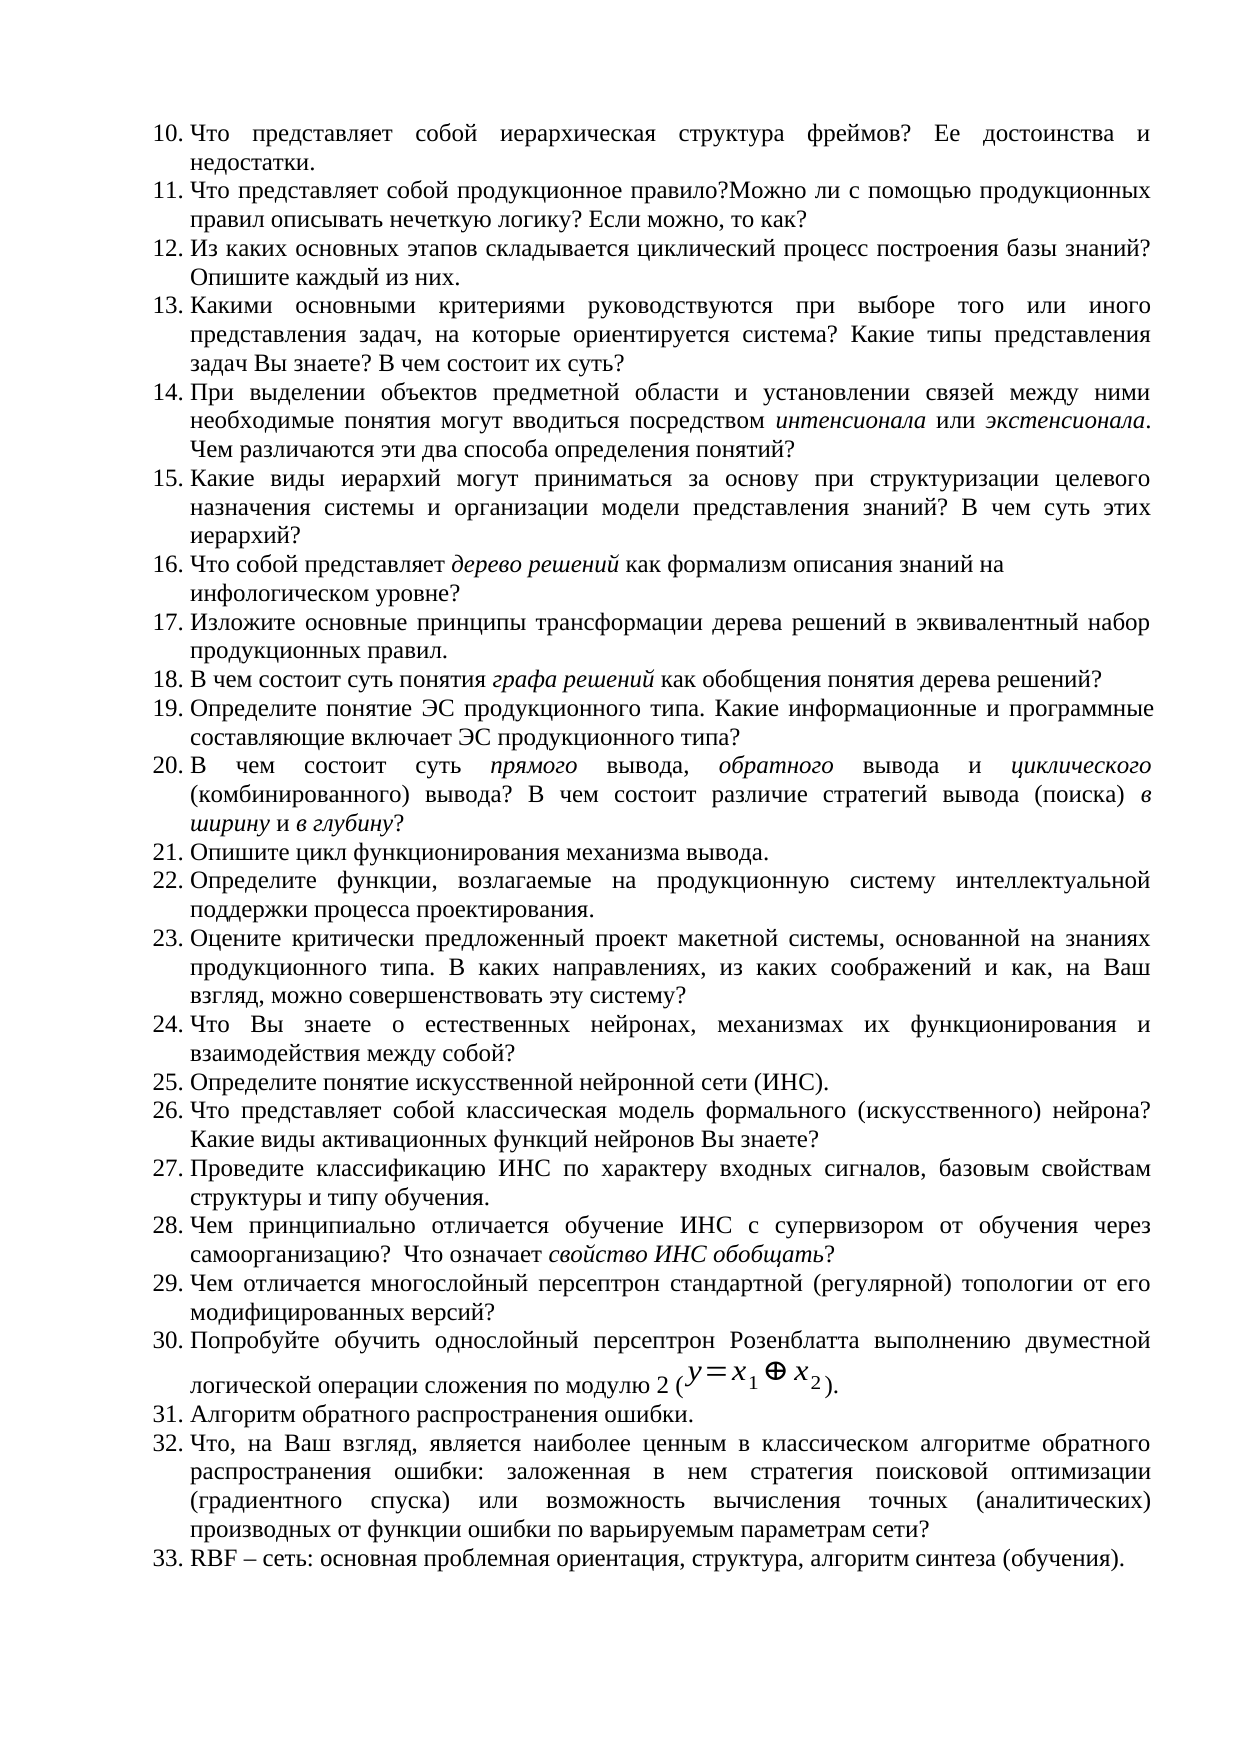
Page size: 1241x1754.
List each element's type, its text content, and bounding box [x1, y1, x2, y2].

list Алгоритм обратного распространения ошибки. [152, 1399, 1152, 1428]
list Проведите классификацию ИНС по характеру входных сигналов, базовым свойствам структуры и типу обучения. [152, 1153, 1152, 1211]
list Оцените критически предложенный проект макетной системы, основанной на знаниях продукционного типа. В каких направлениях, из каких соображений и как, на Ваш взгляд, можно совершенствовать эту систему? [152, 923, 1151, 1009]
list Опишите цикл функционирования механизма вывода. [152, 837, 1151, 866]
list При выделении объектов предметной области и установлении связей между ними необходимые понятия могут вводиться посредством интенсионала или экстенсионала. Чем различаются эти два способа определения понятий? [152, 377, 1151, 463]
list Какие виды иерархий могут приниматься за основу при структуризации целевого назначения системы и организации модели представления знаний? В чем суть этих иерархий? [152, 463, 1151, 549]
list Попробуйте обучить однослойный персептрон Розенблатта выполнению двуместной логической операции сложения по модулю 2 (). [152, 1326, 1152, 1399]
list Что, на Ваш взгляд, является наиболее ценным в классическом алгоритме обратного распространения ошибки: заложенная в нем стратегия поисковой оптимизации (градиентного спуска) или возможность вычисления точных (аналитических) производных от функции ошибки по варьируемым параметрам сети? [152, 1428, 1152, 1543]
list Какими основными критериями руководствуются при выборе того или иного представления задач, на которые ориентируется система? Какие типы представления задач Вы знаете? В чем состоит их суть? [152, 291, 1151, 377]
list Что Вы знаете о естественных нейронах, механизмах их функционирования и взаимодействия между собой? [152, 1009, 1151, 1067]
list Что представляет собой продукционное правило?Можно ли с помощью продукционных правил описывать нечеткую логику? Если можно, то как? [152, 176, 1151, 233]
list Чем отличается многослойный персептрон стандартной (регулярной) топологии от его модифицированных версий? [152, 1268, 1152, 1326]
list Определите понятие ЭС продукционного типа. Какие информационные и программные составляющие включает ЭС продукционного типа? [152, 693, 1155, 751]
list Что представляет собой классическая модель формального (искусственного) нейрона? Какие виды активационных функций нейронов Вы знаете? [152, 1096, 1152, 1153]
list Чем принципиально отличается обучение ИНС с супервизором от обучения через самоорганизацию? Что означает свойство ИНС обобщать? [152, 1211, 1152, 1268]
list В чем состоит суть понятия графа решений как обобщения понятия дерева решений? [152, 664, 1151, 693]
list Определите функции, возлагаемые на продукционную систему интеллектуальной поддержки процесса проектирования. [152, 866, 1151, 923]
list Определите понятие искусственной нейронной сети (ИНС). [152, 1067, 1151, 1096]
list Из каких основных этапов складывается циклический процесс построения базы знаний? Опишите каждый из них. [152, 233, 1151, 291]
list RBF – сеть: основная проблемная ориентация, структура, алгоритм синтеза (обучения). [152, 1543, 1152, 1571]
list Изложите основные принципы трансформации дерева решений в эквивалентный набор продукционных правил. [152, 607, 1151, 664]
list Что представляет собой иерархическая структура фреймов? Ее достоинства и недостатки. [152, 118, 1151, 176]
list В чем состоит суть прямого вывода, обратного вывода и циклического (комбинированного) вывода? В чем состоит различие стратегий вывода (поиска) в ширину и в глубину? [152, 751, 1151, 837]
list Что собой представляет дерево решений как формализм описания знаний на инфологическом уровне? [152, 549, 1151, 607]
